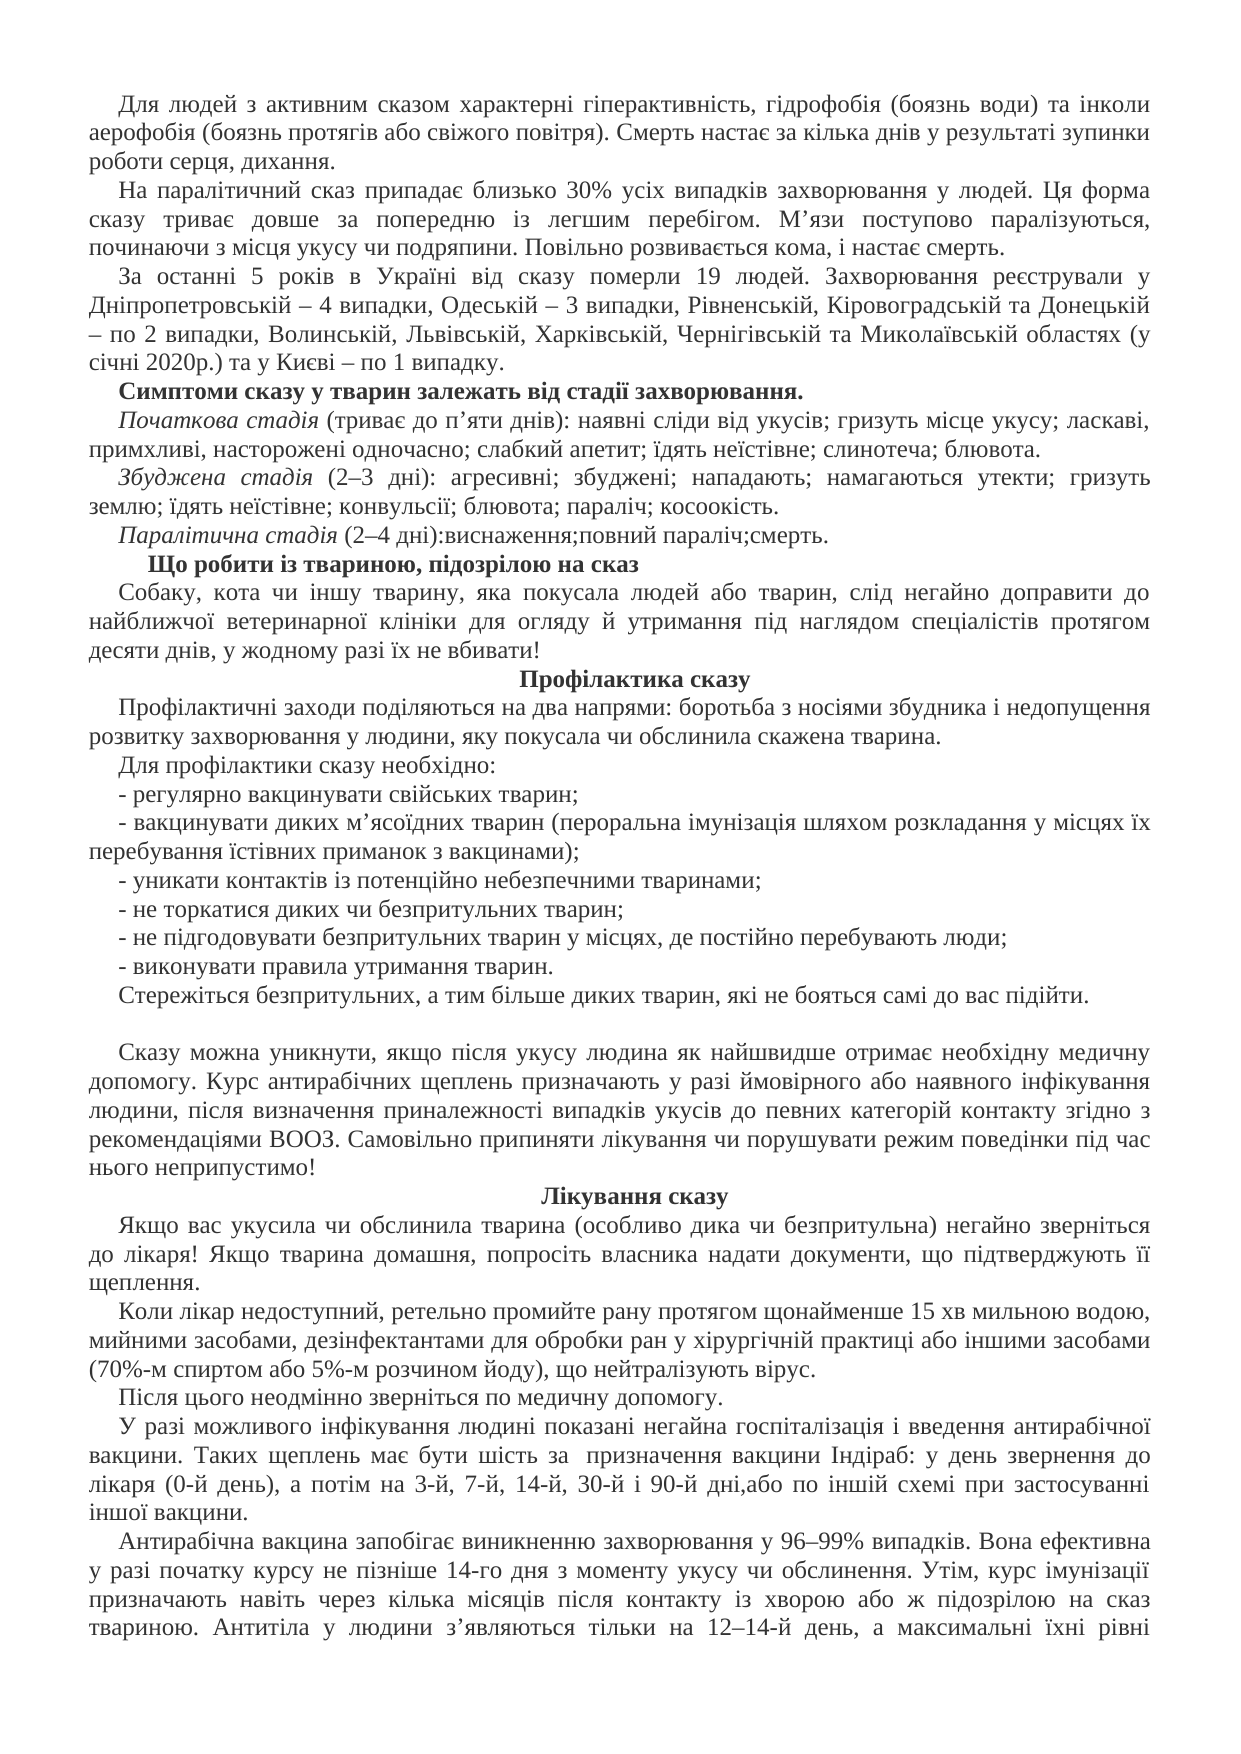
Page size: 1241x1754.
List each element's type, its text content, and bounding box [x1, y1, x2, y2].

text - не підгодовувати безпритульних тварин у місцях, де постійно перебувають люди; [88, 922, 1152, 951]
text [88, 1526, 1152, 1641]
text Профілактичні заходи поділяються на два напрями: боротьба з носіями збудника і недопущення розвитку захворювання у людини, яку покусала чи обслинила скажена тварина. [88, 692, 1152, 750]
text Коли лікар недоступний, ретельно промийте рану протягом щонайменше 15 хв мильною водою, мийними засобами, дезінфектантами для обробки ран у хірургічній практиці або іншими засобами (70%-м спиртом або 5%-м розчином йоду), що нейтралізують вірус. [88, 1296, 1152, 1382]
text Після цього неодмінно зверніться по медичну допомогу. [88, 1382, 1152, 1411]
text За останні 5 років в Україні від сказу померли 19 людей. Захворювання реєстрували у Дніпропетровській – 4 випадки, Одеській – 3 випадки, Рівненській, Кіровоградській та Донецькій – по 2 випадки, Волинській, Львівській, Харківській, Чернігівській та Миколаївській областях (у січні 2020р.) та у Києві – по 1 випадку. [88, 261, 1152, 376]
text - регулярно вакцинувати свійських тварин; [88, 779, 1152, 807]
text - виконувати правила утримання тварин. [88, 951, 1152, 980]
text На паралітичний сказ припадає близько 30% усіх випадків захворювання у людей. Ця форма сказу триває довше за попередню із легшим перебігом. М’язи поступово паралізуються, починаючи з місця укусу чи подряпини. Повільно розвивається кома, і настає смерть. [88, 175, 1152, 261]
text Собаку, кота чи іншу тварину, яка покусала людей або тварин, слід негайно доправити до найближчої ветеринарної клініки для огляду й утримання під наглядом спеціалістів протягом десяти днів, у жодному разі їх не вбивати! [88, 577, 1152, 664]
text Сказу можна уникнути, якщо після укусу людина як найшвидше отримає необхідну медичну допомогу. Курс антирабічних щеплень призначають у разі ймовірного або наявного інфікування людини, після визначення приналежності випадків укусів до певних категорій контакту згідно з рекомендаціями ВООЗ. Самовільно припиняти лікування чи порушувати режим поведінки під час нього неприпустимо! [88, 1037, 1152, 1181]
text Збуджена стадія (2–3 дні): агресивні; збуджені; нападають; намагаються утекти; гризуть землю; їдять неїстівне; конвульсії; блювота; параліч; косоокість. [88, 462, 1152, 520]
text Стережіться безпритульних, а тим більше диких тварин, які не бояться самі до вас підійти. [88, 980, 1152, 1009]
text Що робити із твариною, підозрілою на сказ [148, 549, 1152, 577]
text - не торкатися диких чи безпритульних тварин; [88, 894, 1152, 922]
text Початкова стадія (триває до п’яти днів): наявні сліди від укусів; гризуть місце укусу; ласкаві, примхливі, насторожені одночасно; слабкий апетит; їдять неїстівне; слинотеча; блювота. [88, 405, 1152, 462]
text Паралітична стадія (2–4 дні):виснаження;повний параліч;смерть. [88, 520, 1152, 549]
text - уникати контактів із потенційно небезпечними тваринами; [88, 865, 1152, 894]
text Для профілактики сказу необхідно: [88, 750, 1152, 779]
text Лікування сказу [88, 1181, 1152, 1210]
text У разі можливого інфікування людині показані негайна госпіталізація і введення антирабічної вакцини. Таких щеплень має бути шість за призначення вакцини Індіраб: у день звернення до лікаря (0-й день), а потім на 3-й, 7-й, 14-й, 30-й і 90-й дні,або по іншій схемі при застосуванні іншої вакцини. [88, 1411, 1152, 1526]
text - вакцинувати диких м’ясоїдних тварин (пероральна імунізація шляхом розкладання у місцях їх перебування їстівних приманок з вакцинами); [88, 807, 1152, 865]
text Симптоми сказу у тварин залежать від стадії захворювання. [88, 376, 1152, 405]
text Профілактика сказу [88, 664, 1152, 692]
text Якщо вас укусила чи обслинила тварина (особливо дика чи безпритульна) негайно зверніться до лікаря! Якщо тварина домашня, попросіть власника надати документи, що підтверджують її щеплення. [88, 1210, 1152, 1296]
text Для людей з активним сказом характерні гіперактивність, гідрофобія (боязнь води) та інколи аерофобія (боязнь протягів або свіжого повітря). Смерть настає за кілька днів у результаті зупинки роботи серця, дихання. [88, 89, 1152, 175]
